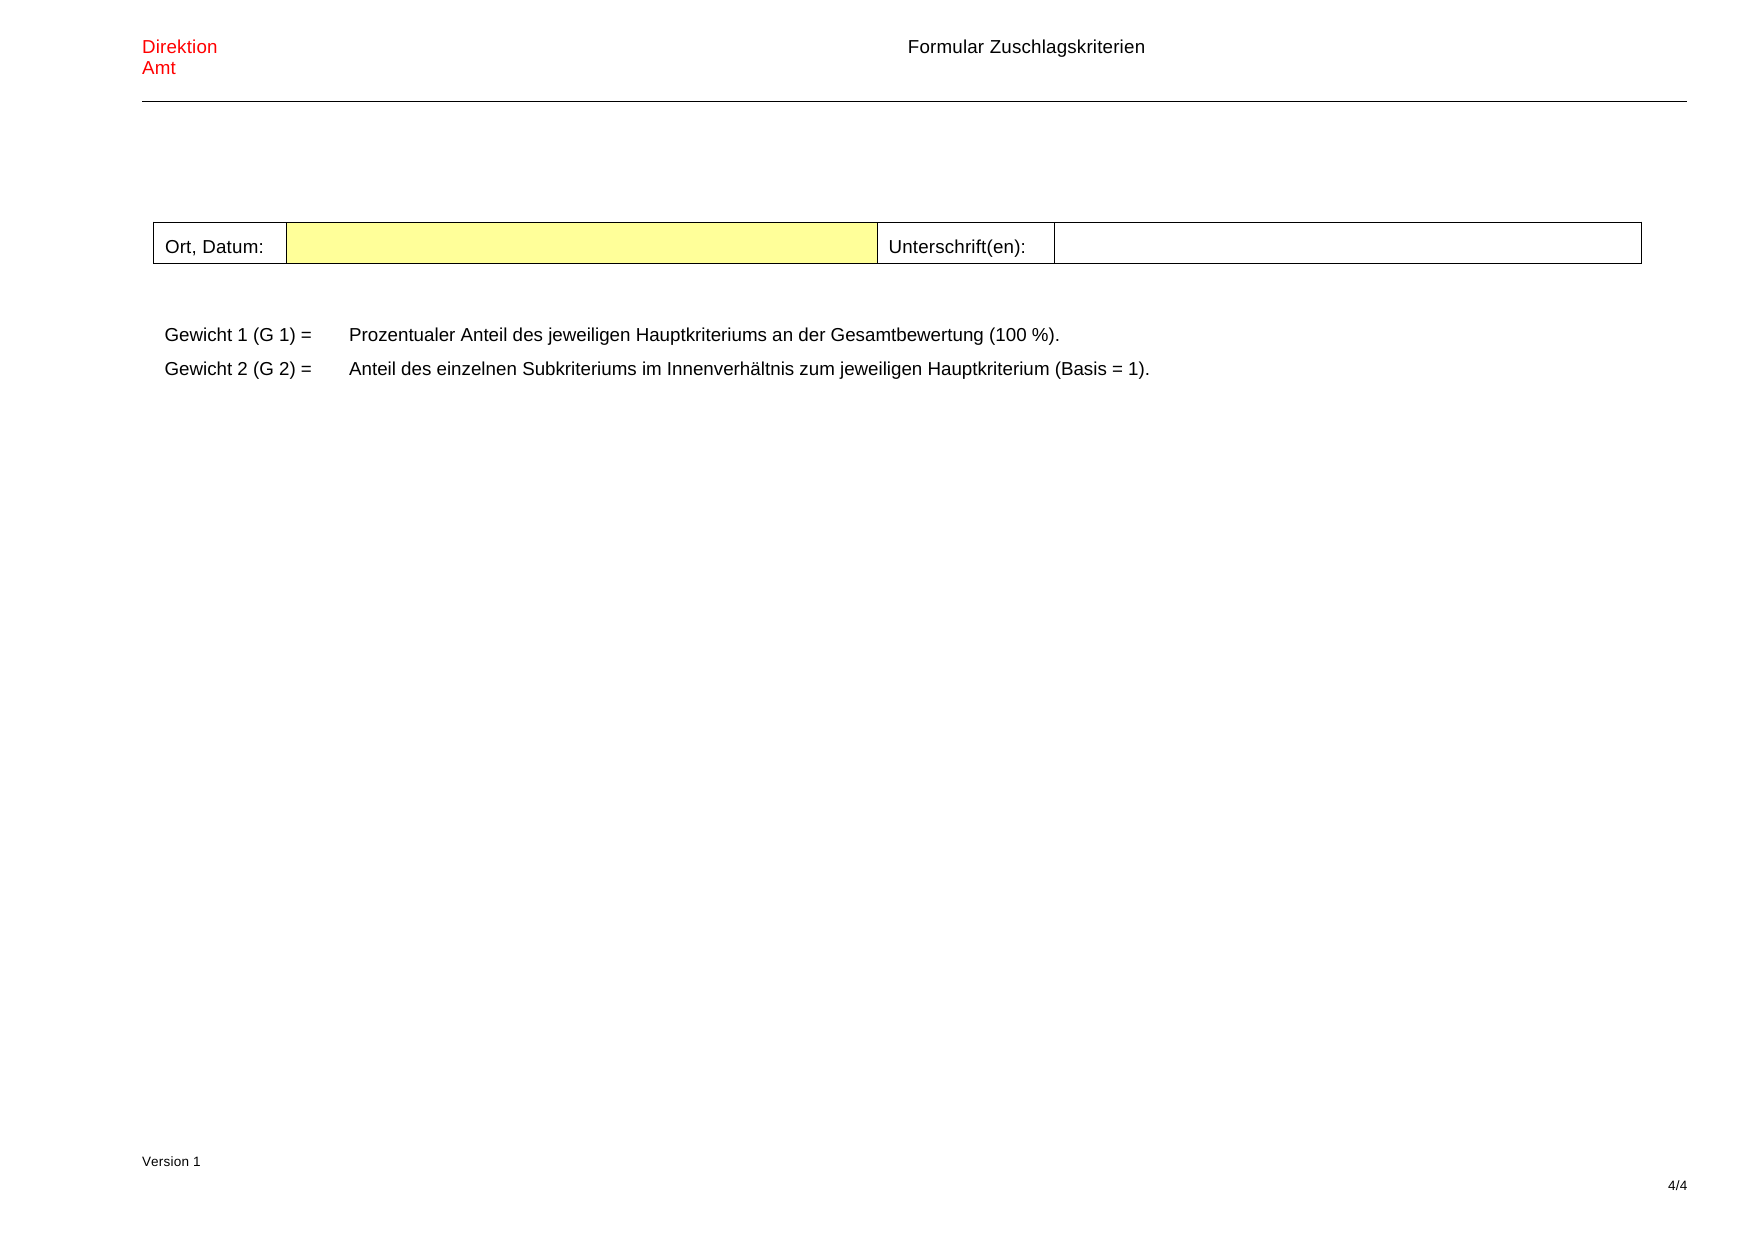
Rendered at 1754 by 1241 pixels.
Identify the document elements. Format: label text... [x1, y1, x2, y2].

table_header [1055, 223, 1641, 263]
table_header Prozentualer Anteil des jeweiligen Hauptkriteriums an der Gesamtbewertung (100 %). [338, 318, 1641, 352]
table_cell Anteil des einzelnen Subkriteriums im Innenverhältnis zum jeweiligen Hauptkriterium (Basis = 1). [338, 352, 1641, 386]
table_header Unterschrift(en): [878, 223, 1054, 263]
table_header Gewicht 1 (G 1) = [153, 318, 338, 352]
table_header [287, 223, 877, 263]
table_cell Gewicht 2 (G 2) = [153, 352, 338, 386]
table_header Ort, Datum: [154, 223, 286, 263]
